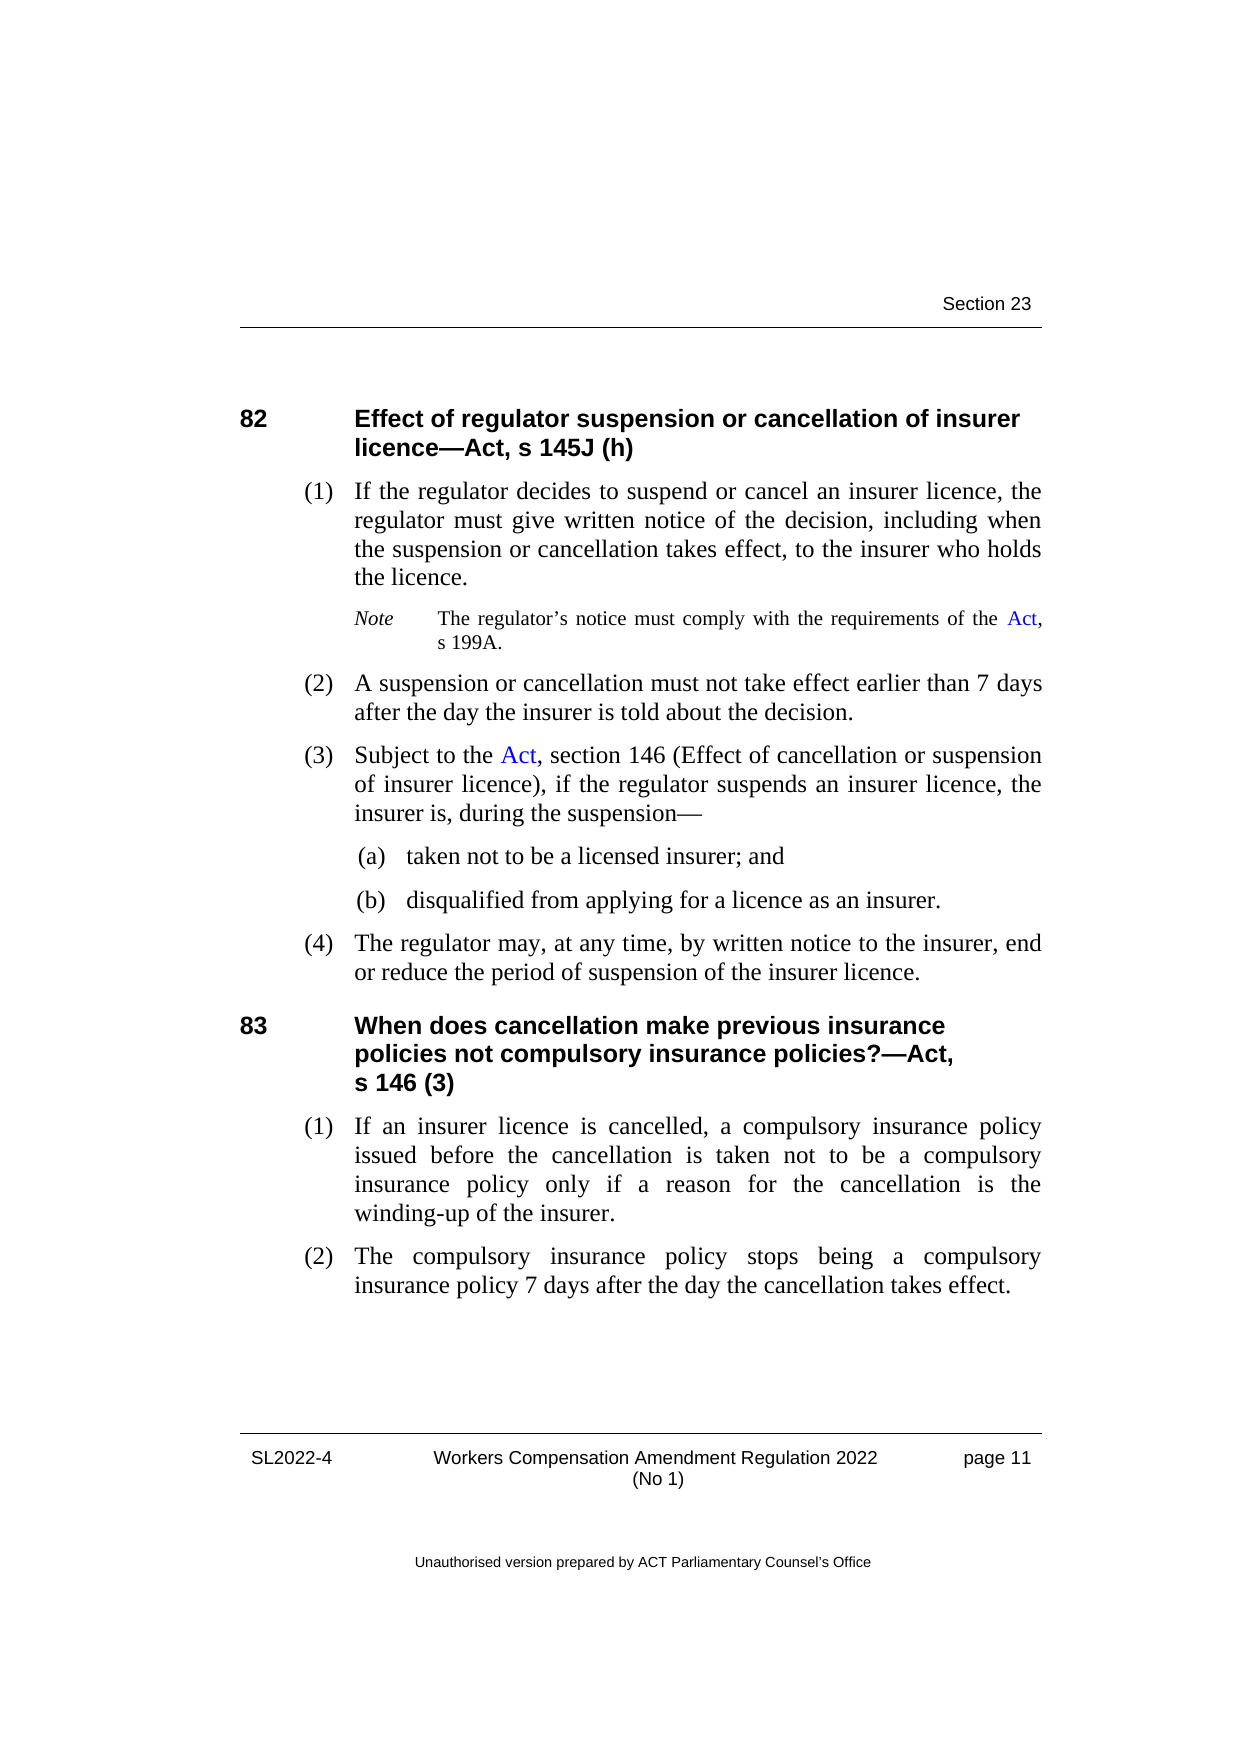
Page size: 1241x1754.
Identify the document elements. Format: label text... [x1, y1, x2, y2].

text (1) If the regulator decides to suspend or cancel an insurer licence, the regulator must give written notice of the decision, including when the suspension or cancellation takes effect, to the insurer who holds the licence. [239, 476, 1042, 591]
text (2) The compulsory insurance policy stops being a compulsory insurance policy 7 days after the day the cancellation takes effect. [239, 1241, 1042, 1298]
text (a) taken not to be a licensed insurer; and [239, 841, 1042, 870]
text 83 When does cancellation make previous insurance policies not compulsory insurance policies?—Act, s 146 (3) [239, 1011, 1042, 1097]
text (2) A suspension or cancellation must not take effect earlier than 7 days after the day the insurer is told about the decision. [239, 668, 1042, 726]
text (b) disqualified from applying for a licence as an insurer. [239, 885, 1042, 913]
text (1) If an insurer licence is cancelled, a compulsory insurance policy issued before the cancellation is taken not to be a compulsory insurance policy only if a reason for the cancellation is the winding-up of the insurer. [239, 1111, 1042, 1226]
text 82 Effect of regulator suspension or cancellation of insurer licence—Act, s 145J (h) [239, 404, 1042, 462]
text (3) Subject to the Act, section 146 (Effect of cancellation or suspension of insurer licence), if the regulator suspends an insurer licence, the insurer is, during the suspension— [239, 741, 1042, 827]
text Note The regulator’s notice must comply with the requirements of the Act, s 199A. [354, 606, 1042, 654]
text (4) The regulator may, at any time, by written notice to the insurer, end or reduce the period of suspension of the insurer licence. [239, 928, 1042, 986]
